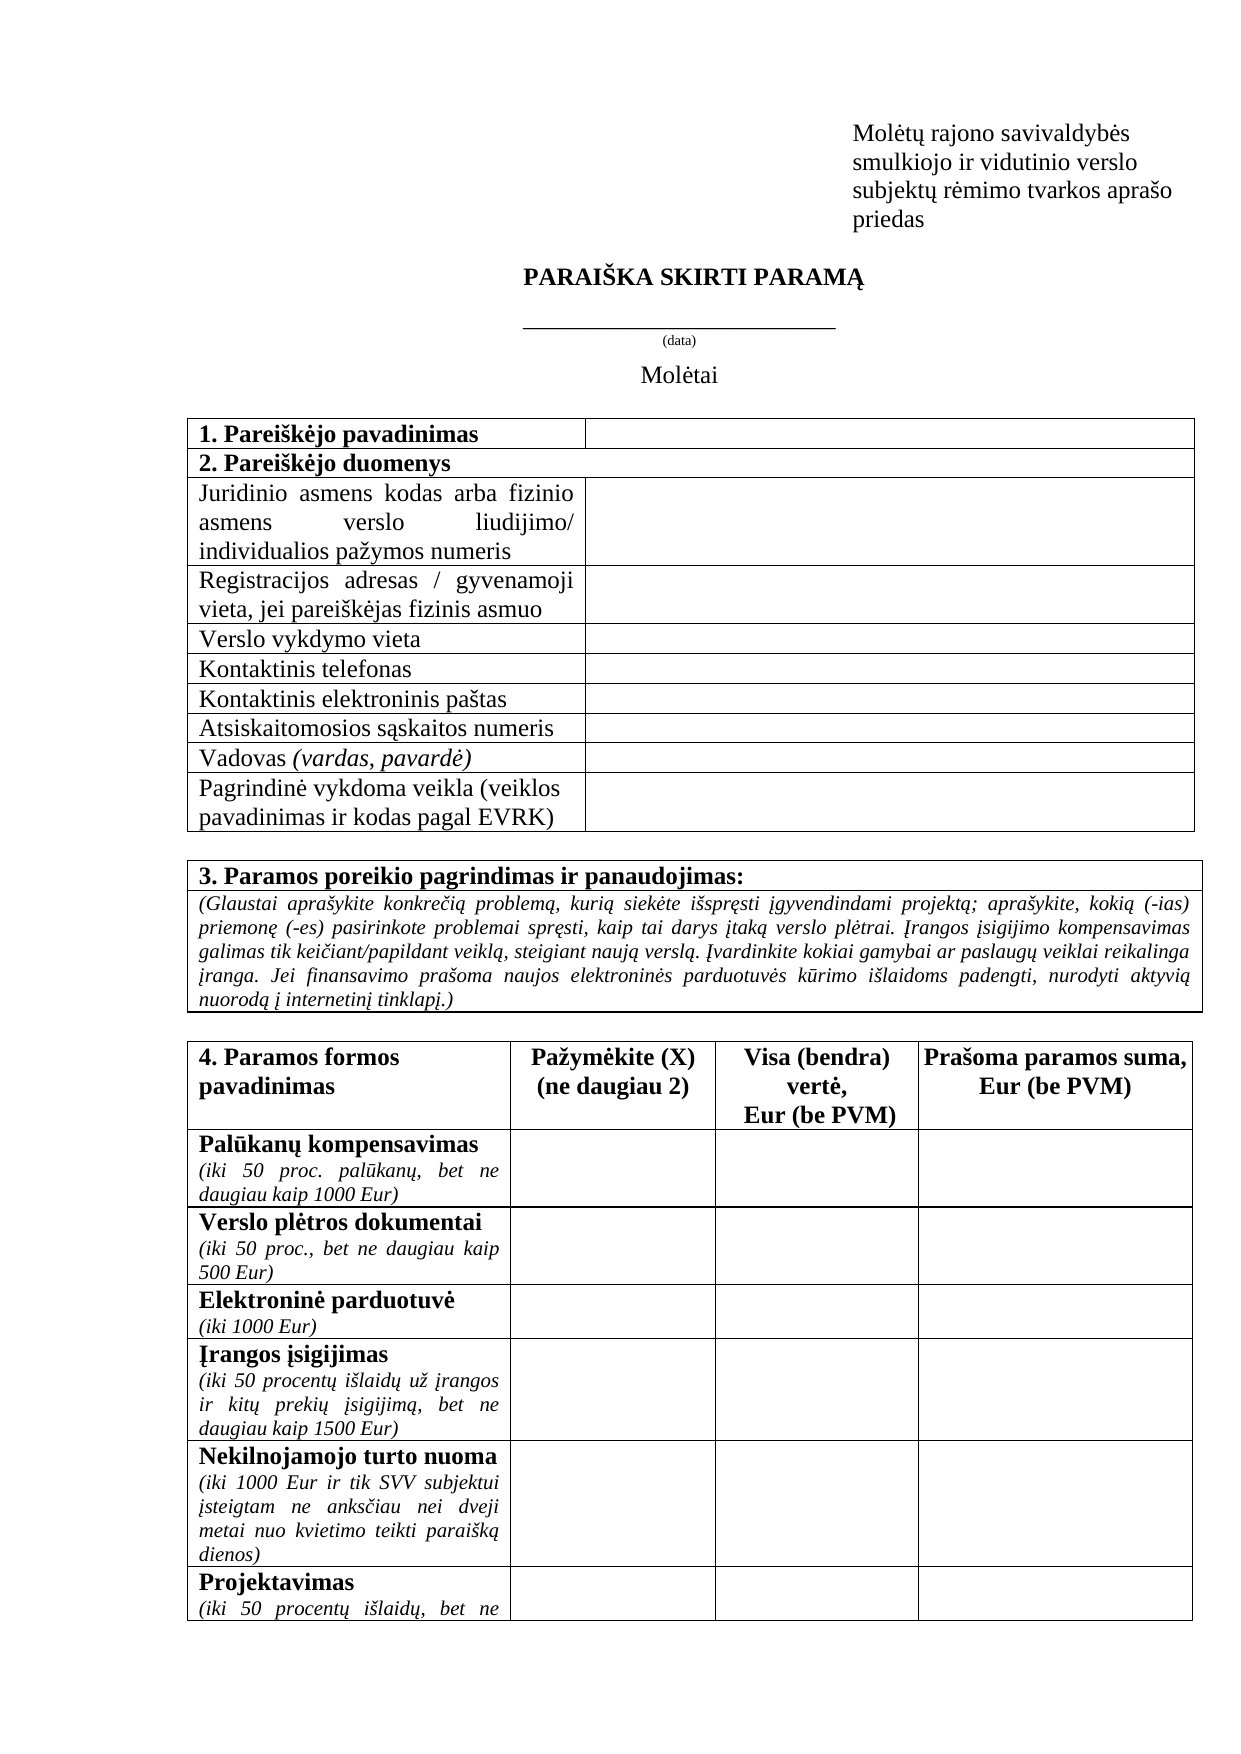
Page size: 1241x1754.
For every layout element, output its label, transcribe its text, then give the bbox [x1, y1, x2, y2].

table_cell [919, 1285, 1192, 1338]
table_cell (Glaustai aprašykite konkrečią problemą, kurią siekėte išspręsti įgyvendindami projektą; aprašykite, kokią (-ias) priemonę (-es) pasirinkote problemai spręsti, kaip tai darys įtaką verslo plėtrai. Įrangos įsigijimo kompensavimas galimas tik keičiant/papildant veiklą, steigiant naują verslą. Įvardinkite kokiai gamybai ar paslaugų veiklai reikalinga įranga. Jei finansavimo prašoma naujos elektroninės parduotuvės kūrimo išlaidoms padengti, nurodyti aktyvią nuorodą į internetinį tinklapį.) [188, 891, 1202, 1011]
table_cell [586, 566, 1194, 623]
table_cell Juridinio asmens kodas arba fizinio asmens verslo liudijimo/ individualios pažymos numeris [188, 478, 585, 564]
table_cell Įrangos įsigijimas (iki 50 procentų išlaidų už įrangos ir kitų prekių įsigijimą, bet ne daugiau kaip 1500 Eur) [188, 1339, 510, 1440]
table_cell [716, 1567, 918, 1620]
text PARAIŠKA SKIRTI PARAMĄ [207, 262, 1181, 291]
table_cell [188, 1567, 510, 1620]
table_cell Kontaktinis telefonas [188, 654, 585, 683]
text (data) [177, 331, 1181, 360]
table_cell [919, 1208, 1192, 1284]
table_cell Atsiskaitomosios sąskaitos numeris [188, 714, 585, 742]
table_cell [511, 1567, 715, 1620]
table_cell [716, 1285, 918, 1338]
table_header [586, 419, 1194, 447]
table_cell [919, 1130, 1192, 1206]
table_cell [586, 478, 1194, 564]
table_cell 2. Pareiškėjo duomenys [188, 449, 1194, 477]
table_header 1. Pareiškėjo pavadinimas [188, 419, 585, 447]
table_header 4. Paramos formos pavadinimas [188, 1042, 510, 1128]
table_cell Palūkanų kompensavimas (iki 50 proc. palūkanų, bet ne daugiau kaip 1000 Eur) [188, 1130, 510, 1206]
table_cell Elektroninė parduotuvė (iki 1000 Eur) [188, 1285, 510, 1338]
table_cell [511, 1208, 715, 1284]
text smulkiojo ir vidutinio verslo [852, 147, 1181, 176]
table_cell [586, 654, 1194, 683]
table_cell Registracijos adresas / gyvenamoji vieta, jei pareiškėjas fizinis asmuo [188, 566, 585, 623]
table_cell [919, 1567, 1192, 1620]
table_cell Verslo plėtros dokumentai (iki 50 proc., bet ne daugiau kaip 500 Eur) [188, 1208, 510, 1284]
table_cell Vadovas (vardas, pavardė) [188, 743, 585, 772]
text Molėtai [177, 360, 1181, 389]
table_cell Pagrindinė vykdoma veikla (veiklos pavadinimas ir kodas pagal EVRK) [188, 773, 585, 831]
table_cell [716, 1130, 918, 1206]
table_cell [586, 773, 1194, 831]
table_cell [919, 1441, 1192, 1566]
table_cell [511, 1285, 715, 1338]
table_header Visa (bendra) vertė, Eur (be PVM) [716, 1042, 918, 1128]
table_cell [716, 1441, 918, 1566]
text _________________________ [177, 303, 1181, 331]
table_header 3. Paramos poreikio pagrindimas ir panaudojimas: [188, 861, 1202, 890]
table_cell [511, 1130, 715, 1206]
table_cell [919, 1339, 1192, 1440]
table_cell [586, 714, 1194, 742]
text priedas [852, 204, 1181, 233]
table_cell [586, 624, 1194, 653]
text Molėtų rajono savivaldybės [852, 118, 1181, 147]
table_cell Verslo vykdymo vieta [188, 624, 585, 653]
table_cell Nekilnojamojo turto nuoma (iki 1000 Eur ir tik SVV subjektui įsteigtam ne anksčiau nei dveji metai nuo kvietimo teikti paraišką dienos) [188, 1441, 510, 1566]
table_cell [716, 1339, 918, 1440]
table_cell [716, 1208, 918, 1284]
table_cell [586, 743, 1194, 772]
text subjektų rėmimo tvarkos aprašo [852, 176, 1181, 204]
table_cell [511, 1441, 715, 1566]
table_header Prašoma paramos suma, Eur (be PVM) [919, 1042, 1192, 1128]
table_cell [586, 684, 1194, 712]
table_cell [511, 1339, 715, 1440]
table_header Pažymėkite (X) (ne daugiau 2) [511, 1042, 715, 1128]
table_cell Kontaktinis elektroninis paštas [188, 684, 585, 712]
